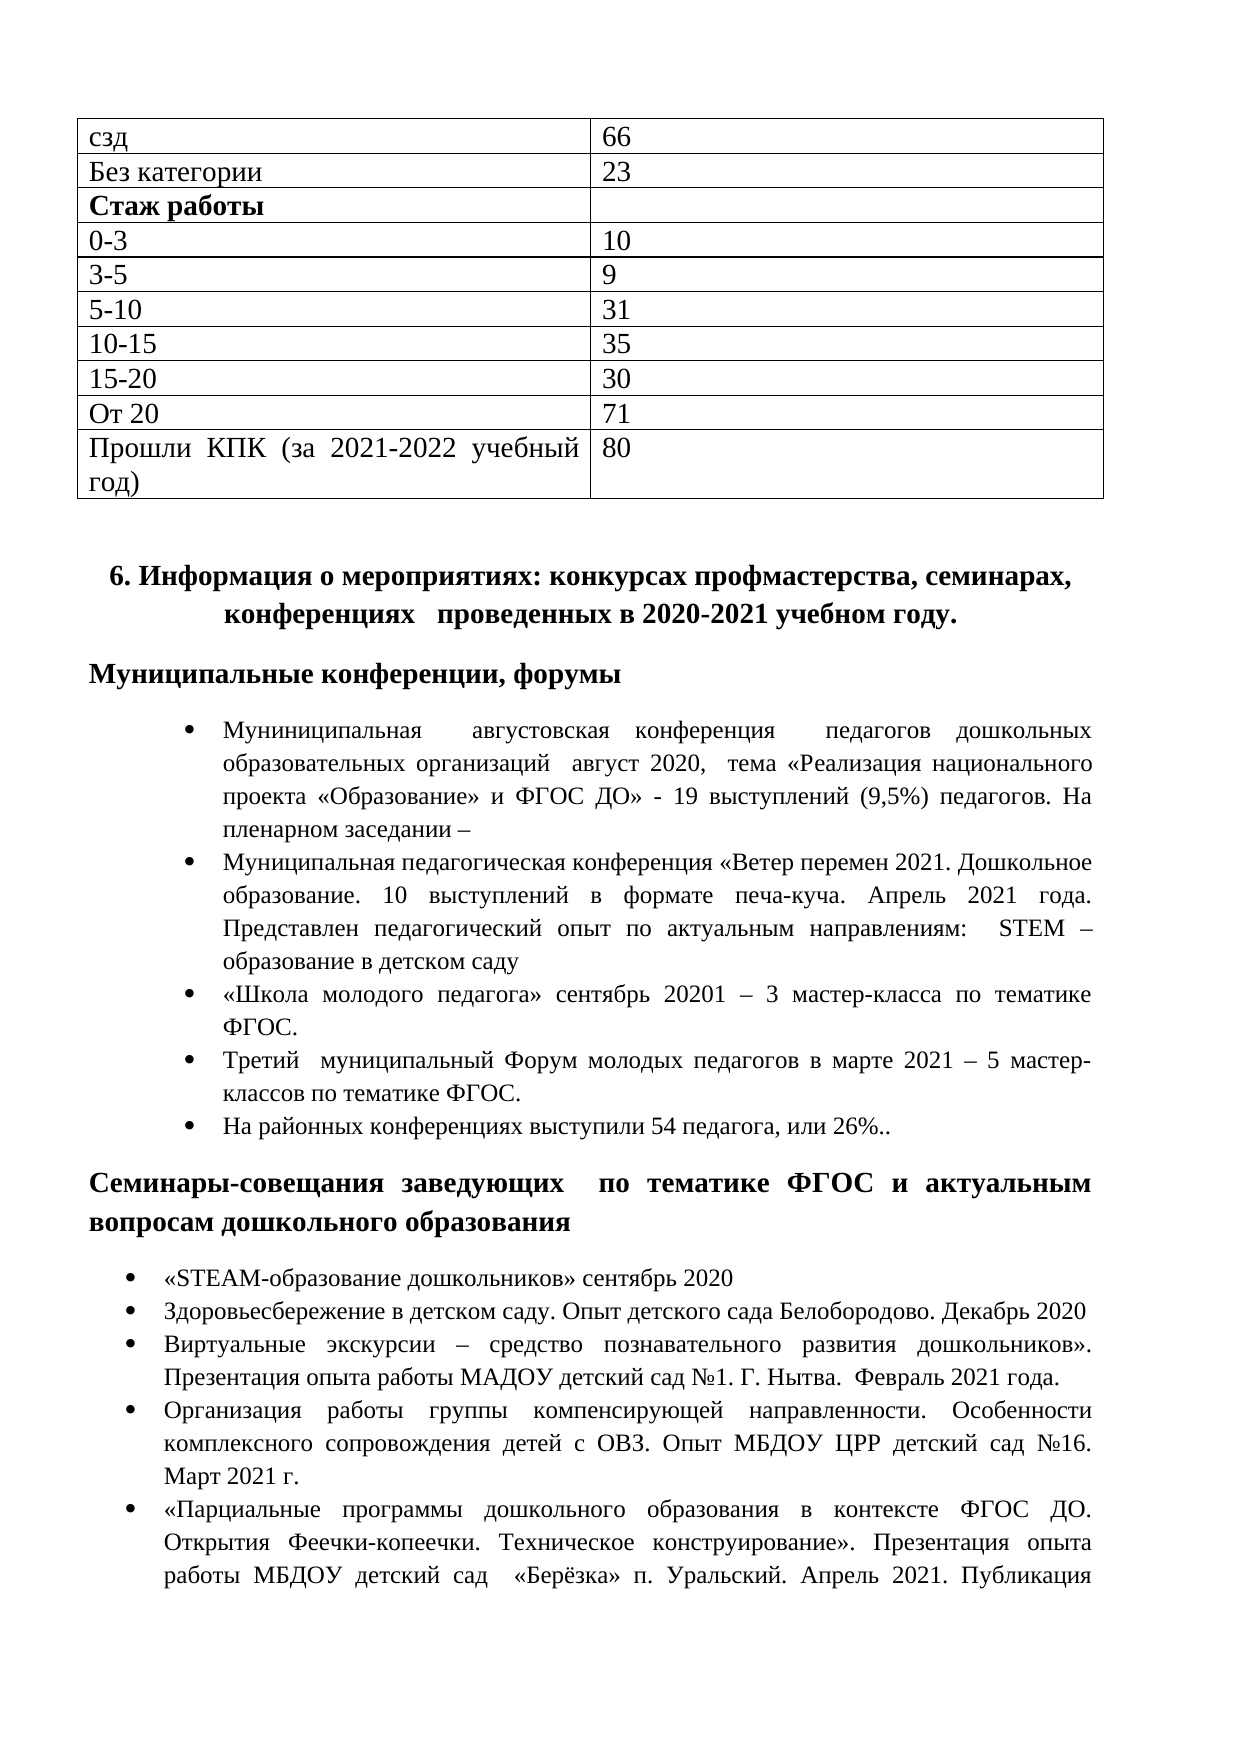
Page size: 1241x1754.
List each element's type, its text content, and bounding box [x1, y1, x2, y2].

table_cell сзд [78, 119, 590, 153]
table_cell Без категории [78, 154, 590, 187]
text Семинары-совещания заведующих по тематике ФГОС и актуальным вопросам дошкольного образования [89, 1165, 1093, 1237]
list Организация работы группы компенсирующей направленности. Особенности комплексного сопровождения детей с ОВЗ. Опыт МБДОУ ЦРР детский сад №16. Март 2021 г. [126, 1395, 1093, 1490]
table_cell 30 [591, 361, 1103, 395]
table_cell 10-15 [78, 327, 590, 360]
table_cell 5-10 [78, 292, 590, 326]
table_cell 35 [591, 327, 1103, 360]
list Третий муниципальный Форум молодых педагогов в марте 2021 – 5 мастер-классов по тематике ФГОС. [185, 1045, 1093, 1107]
list «Школа молодого педагога» сентябрь 20201 – 3 мастер-класса по тематике ФГОС. [185, 979, 1093, 1041]
table_cell Прошли КПК (за 2021-2022 учебный год) [78, 430, 590, 497]
table_cell 15-20 [78, 361, 590, 395]
table_cell От 20 [78, 396, 590, 429]
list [126, 1494, 1093, 1589]
table_cell 80 [591, 430, 1103, 497]
list «STEAM-образование дошкольников» сентябрь 2020 [126, 1263, 1093, 1292]
list Здоровьесбережение в детском саду. Опыт детского сада Белобородово. Декабрь 2020 [126, 1296, 1093, 1325]
list Виртуальные экскурсии – средство познавательного развития дошкольников». Презентация опыта работы МАДОУ детский сад №1. Г. Нытва. Февраль 2021 года. [126, 1329, 1093, 1391]
text Муниципальные конференции, форумы [89, 656, 1093, 689]
table_cell 10 [591, 223, 1103, 256]
table_cell 0-3 [78, 223, 590, 256]
table_cell [591, 188, 1103, 222]
list Муниципальная педагогическая конференция «Ветер перемен 2021. Дошкольное образование. 10 выступлений в формате печа-куча. Апрель 2021 года. Представлен педагогический опыт по актуальным направлениям: STEM – образование в детском саду [185, 847, 1093, 975]
list Муниниципальная августовская конференция педагогов дошкольных образовательных организаций август 2020, тема «Реализация национального проекта «Образование» и ФГОС ДО» - 19 выступлений (9,5%) педагогов. На пленарном заседании – [185, 715, 1093, 843]
list На районных конференциях выступили 54 педагога, или 26%.. [185, 1111, 1093, 1140]
table_cell 9 [591, 258, 1103, 291]
table_cell 66 [591, 119, 1103, 153]
table_cell Стаж работы [78, 188, 590, 222]
text 6. Информация о мероприятиях: конкурсах профмастерства, семинарах, конференциях проведенных в 2020-2021 учебном году. [89, 558, 1093, 630]
table_cell 31 [591, 292, 1103, 326]
table_cell 3-5 [78, 258, 590, 291]
table_cell 23 [591, 154, 1103, 187]
table_cell 71 [591, 396, 1103, 429]
